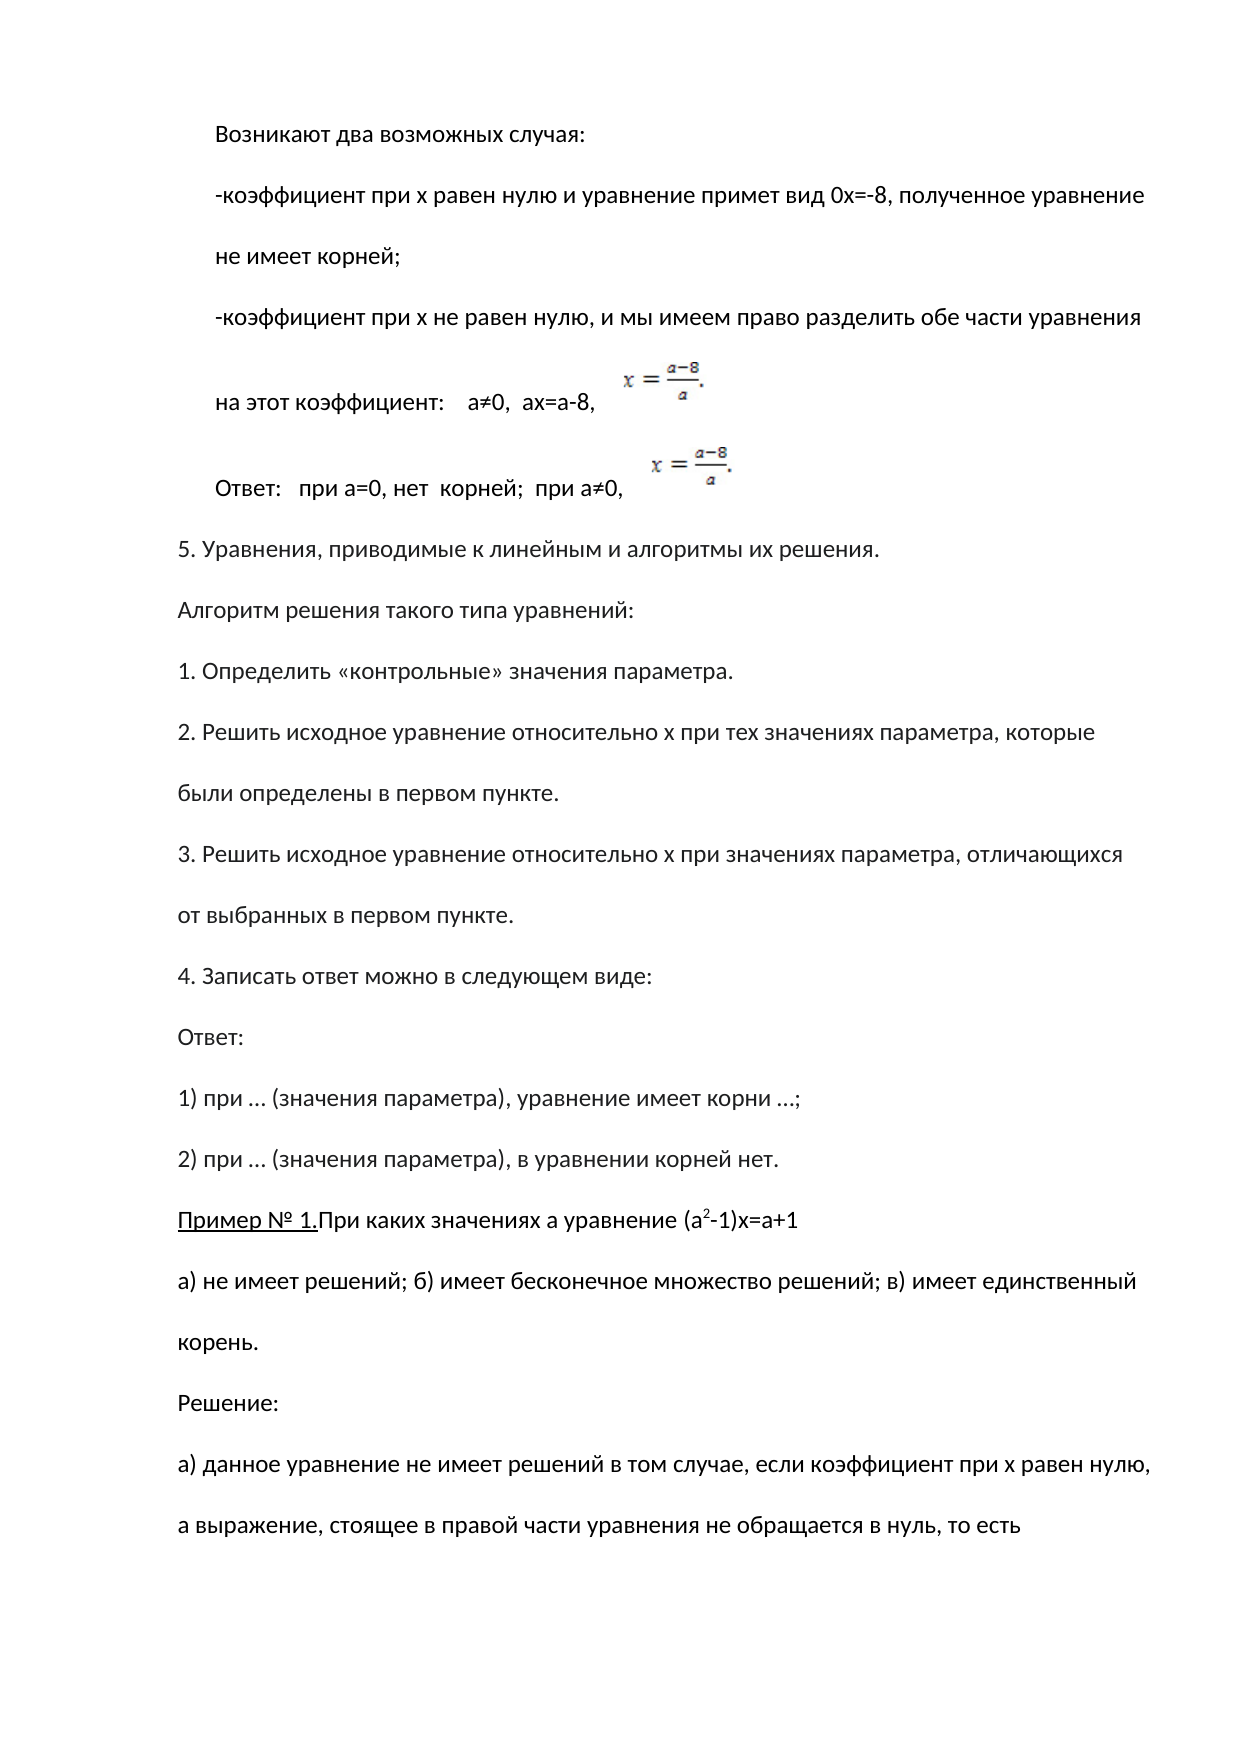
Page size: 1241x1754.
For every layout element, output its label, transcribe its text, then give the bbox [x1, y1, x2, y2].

text 4. Записать ответ можно в следующем виде: [177, 960, 1152, 991]
text -коэффициент при х не равен нулю, и мы имеем право разделить обе части уравнения на этот коэффициент: а≠0, ах=а-8, Ответ: при а=0, нет корней; при а≠0, [215, 301, 1152, 502]
text 2) при … (значения параметра), в уравнении корней нет. [177, 1143, 1152, 1174]
text Алгоритм решения такого типа уравнений: [177, 594, 1152, 624]
text 5. Уравнения, приводимые к линейным и алгоритмы их решения. [177, 533, 1152, 563]
picture [623, 362, 707, 411]
text 2. Решить исходное уравнение относительно х при тех значениях параметра, которые были определены в первом пункте. [177, 716, 1152, 807]
text -коэффициент при х равен нулю и уравнение примет вид 0х=-8, полученное уравнение не имеет корней; [215, 179, 1152, 271]
text 3. Решить исходное уравнение относительно х при значениях параметра, отличающихся от выбранных в первом пункте. [177, 838, 1152, 929]
text 1. Определить «контрольные» значения параметра. [177, 655, 1152, 685]
text 1) при … (значения параметра), уравнение имеет корни …; [177, 1082, 1152, 1113]
text Возникают два возможных случая: [215, 118, 1152, 149]
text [177, 1204, 1152, 1540]
picture [651, 447, 735, 496]
text Ответ: [177, 1021, 1152, 1052]
